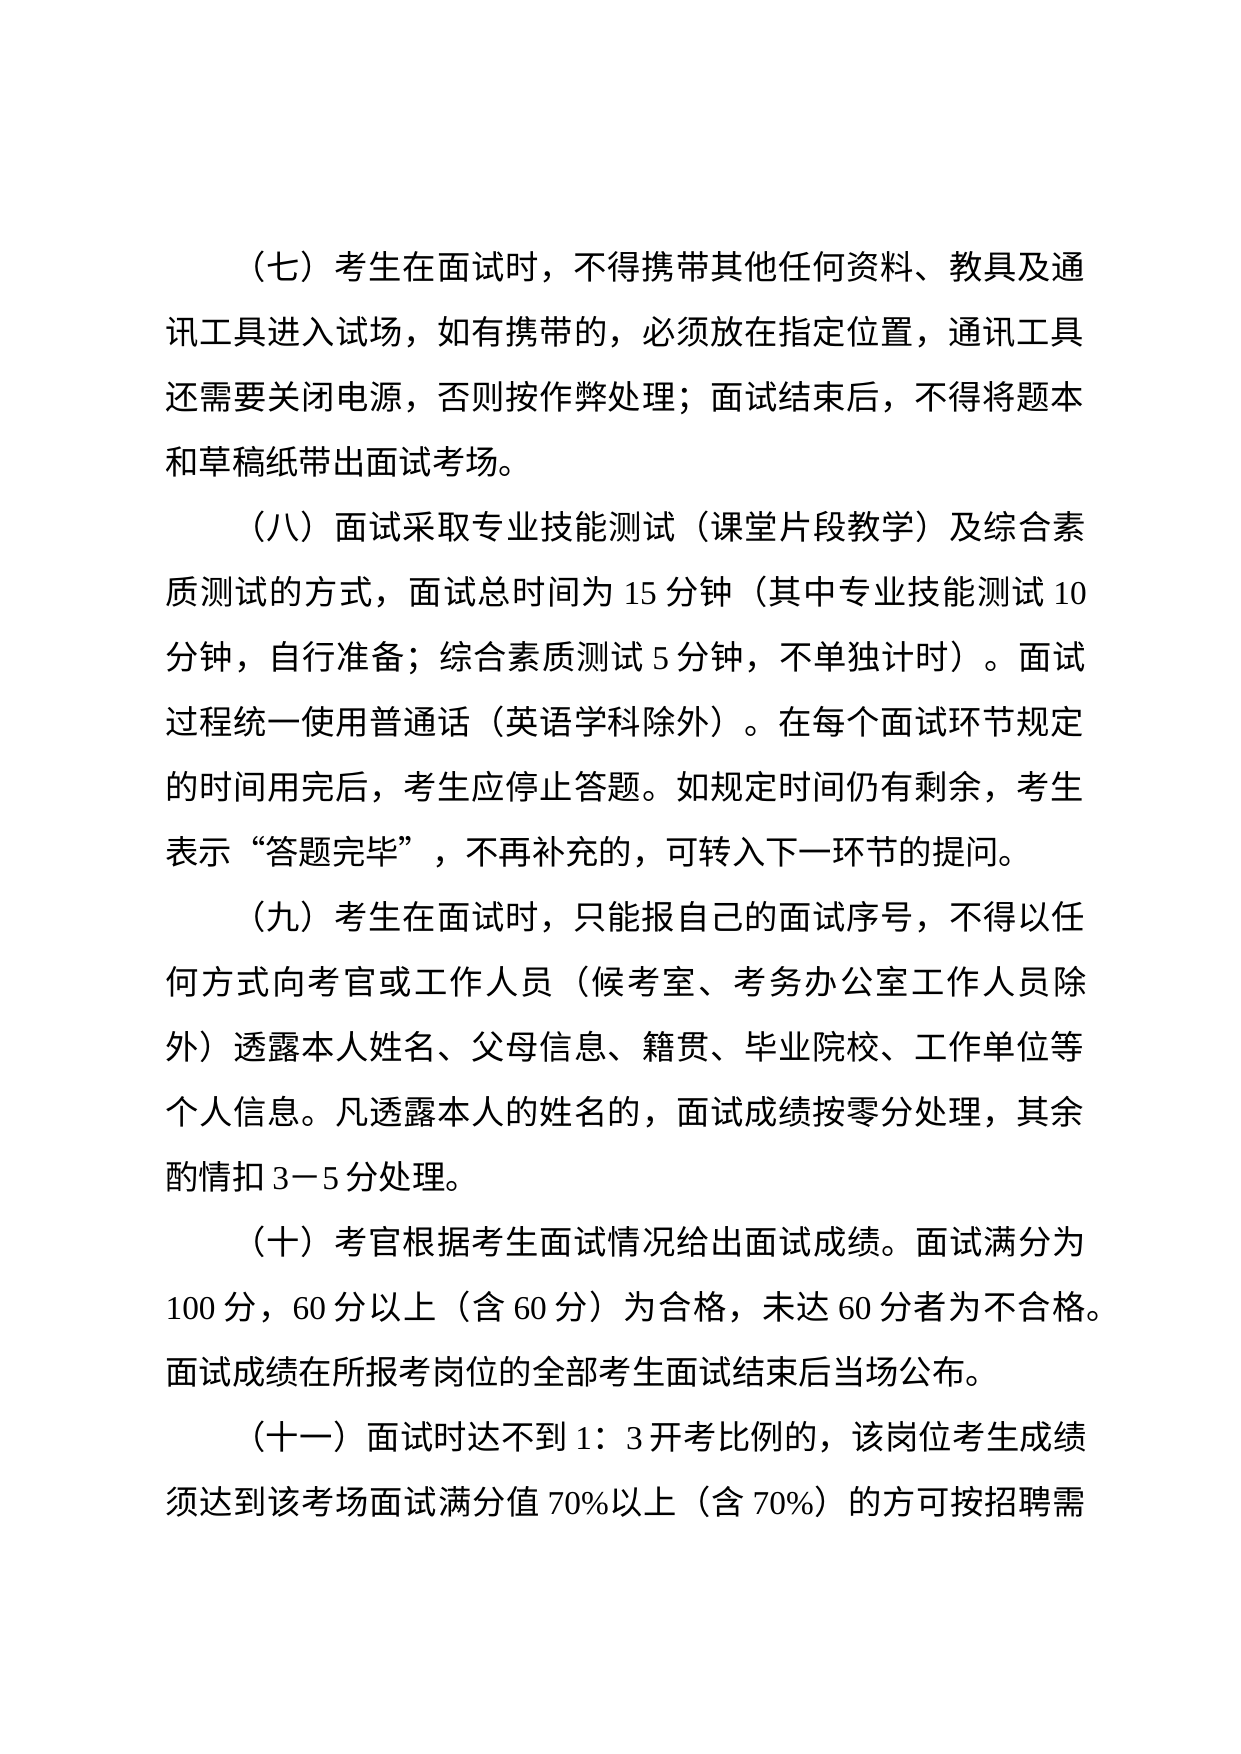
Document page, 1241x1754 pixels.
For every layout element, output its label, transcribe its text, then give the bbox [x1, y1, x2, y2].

text （九）考生在面试时，只能报自己的面试序号，不得以任何方式向考官或工作人员（候考室、考务办公室工作人员除外）透露本人姓名、父母信息、籍贯、毕业院校、工作单位等个人信息。凡透露本人的姓名的，面试成绩按零分处理，其余酌情扣3－5分处理。 [165, 883, 1087, 1208]
text （七）考生在面试时，不得携带其他任何资料、教具及通讯工具进入试场，如有携带的，必须放在指定位置，通讯工具还需要关闭电源，否则按作弊处理；面试结束后，不得将题本和草稿纸带出面试考场。 [165, 233, 1087, 493]
text （八）面试采取专业技能测试（课堂片段教学）及综合素质测试的方式，面试总时间为15分钟（其中专业技能测试10分钟，自行准备；综合素质测试5分钟，不单独计时）。面试过程统一使用普通话（英语学科除外）。在每个面试环节规定的时间用完后，考生应停止答题。如规定时间仍有剩余，考生表示“答题完毕”，不再补充的，可转入下一环节的提问。 [165, 493, 1087, 883]
text （十）考官根据考生面试情况给出面试成绩。面试满分为100分，60分以上（含60分）为合格，未达60分者为不合格。面试成绩在所报考岗位的全部考生面试结束后当场公布。 [165, 1208, 1087, 1403]
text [165, 1403, 1087, 1533]
